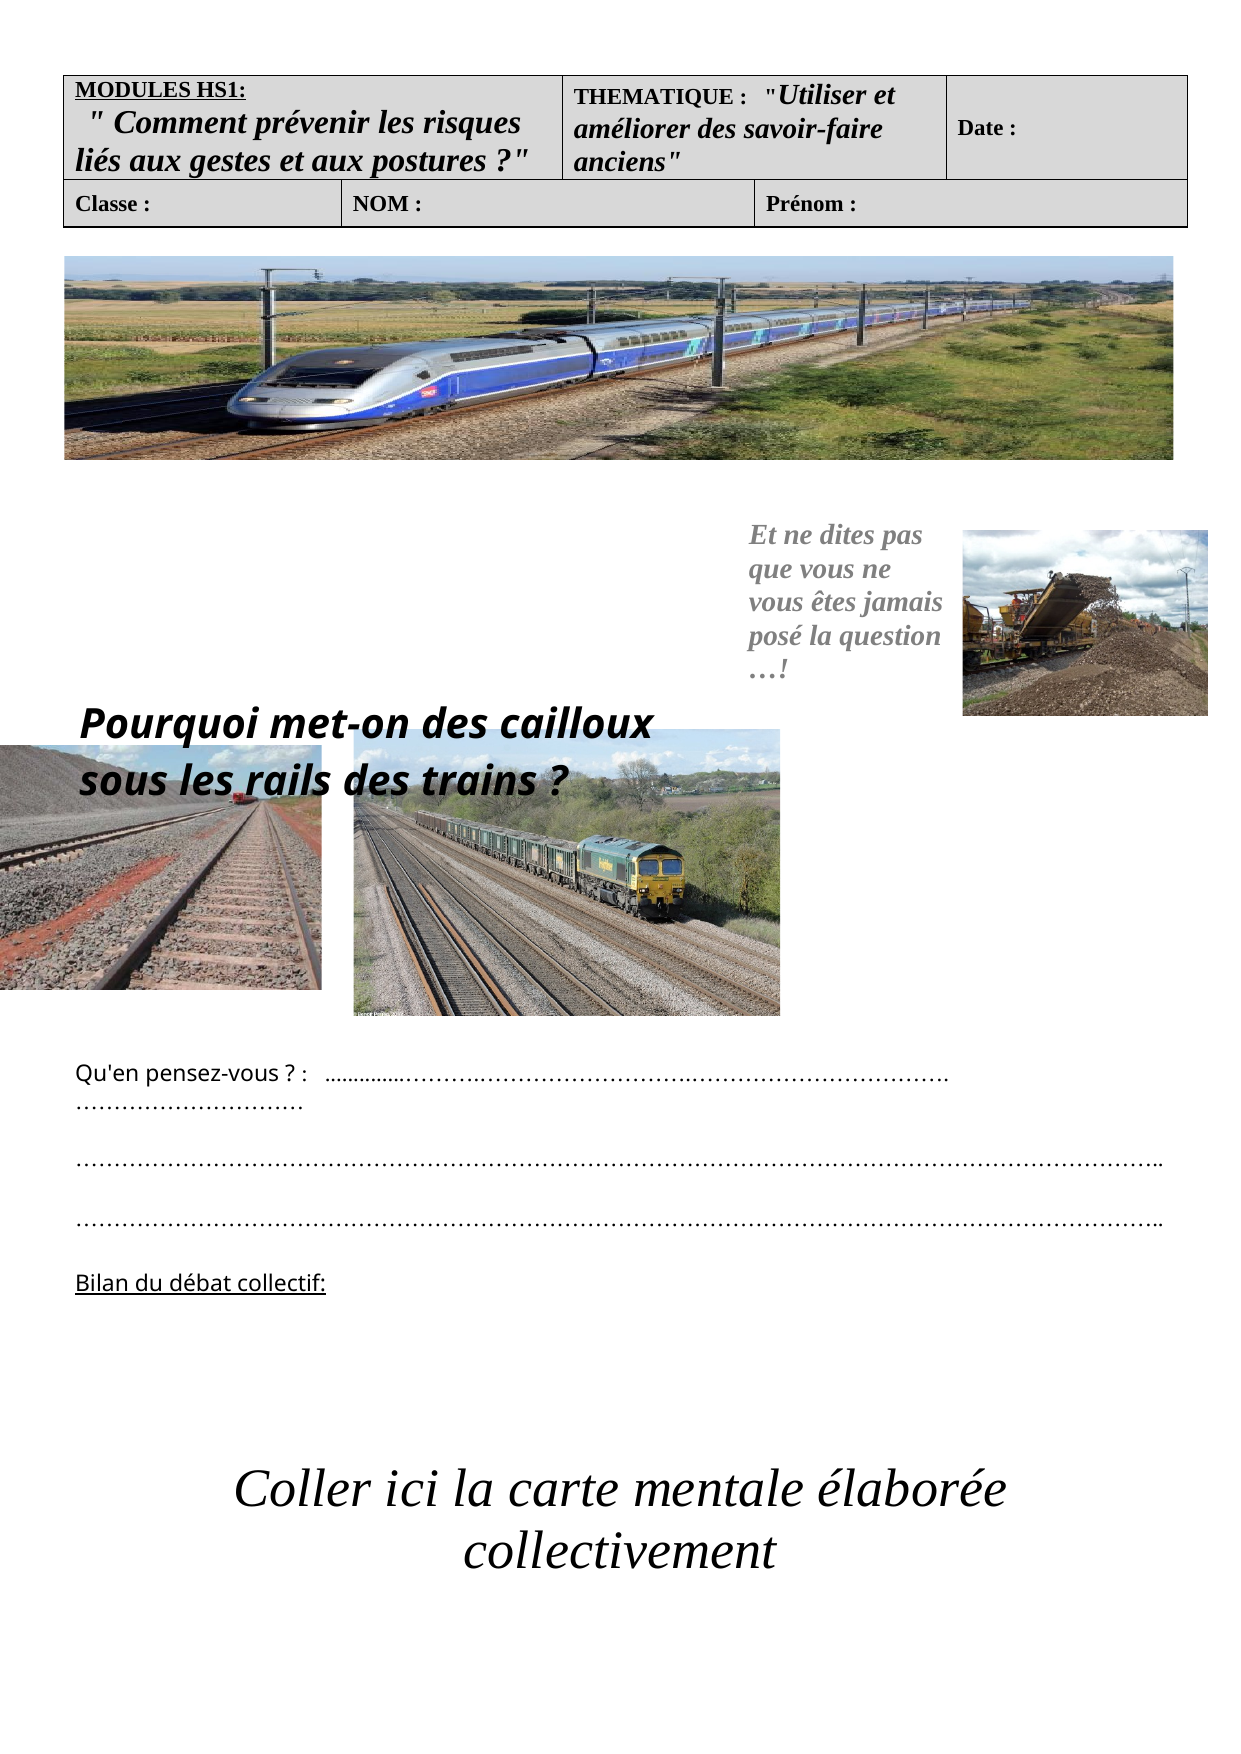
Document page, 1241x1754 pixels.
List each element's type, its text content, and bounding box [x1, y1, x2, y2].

table_header Date : [947, 76, 1187, 179]
text Bilan du débat collectif: [75, 1267, 1165, 1298]
text Qu'en pensez-vous ? : ..............……….……………………….…………………………….………………………… [75, 1057, 1165, 1115]
picture [352, 729, 781, 1014]
table_cell Classe : [64, 180, 341, 226]
text Coller ici la carte mentale élaborée collectivement [75, 1456, 1165, 1581]
picture [961, 530, 1208, 715]
text …………………………………………………………………………………………………………………………….. [75, 1205, 1165, 1232]
picture [64, 256, 1173, 460]
picture [0, 745, 322, 990]
table_header MODULES HS1: " Comment prévenir les risques liés aux gestes et aux postures ?" [64, 76, 562, 179]
table_cell NOM : [342, 180, 754, 226]
text …………………………………………………………………………………………………………………………….. [75, 1145, 1165, 1171]
table_cell Prénom : [755, 180, 1187, 226]
picture [352, 777, 358, 790]
table_header THEMATIQUE : "Utiliser et améliorer des savoir-faire anciens" [563, 76, 946, 179]
text Et ne dites pas que vous ne vous êtes jamais posé la question …! [75, 517, 1165, 685]
